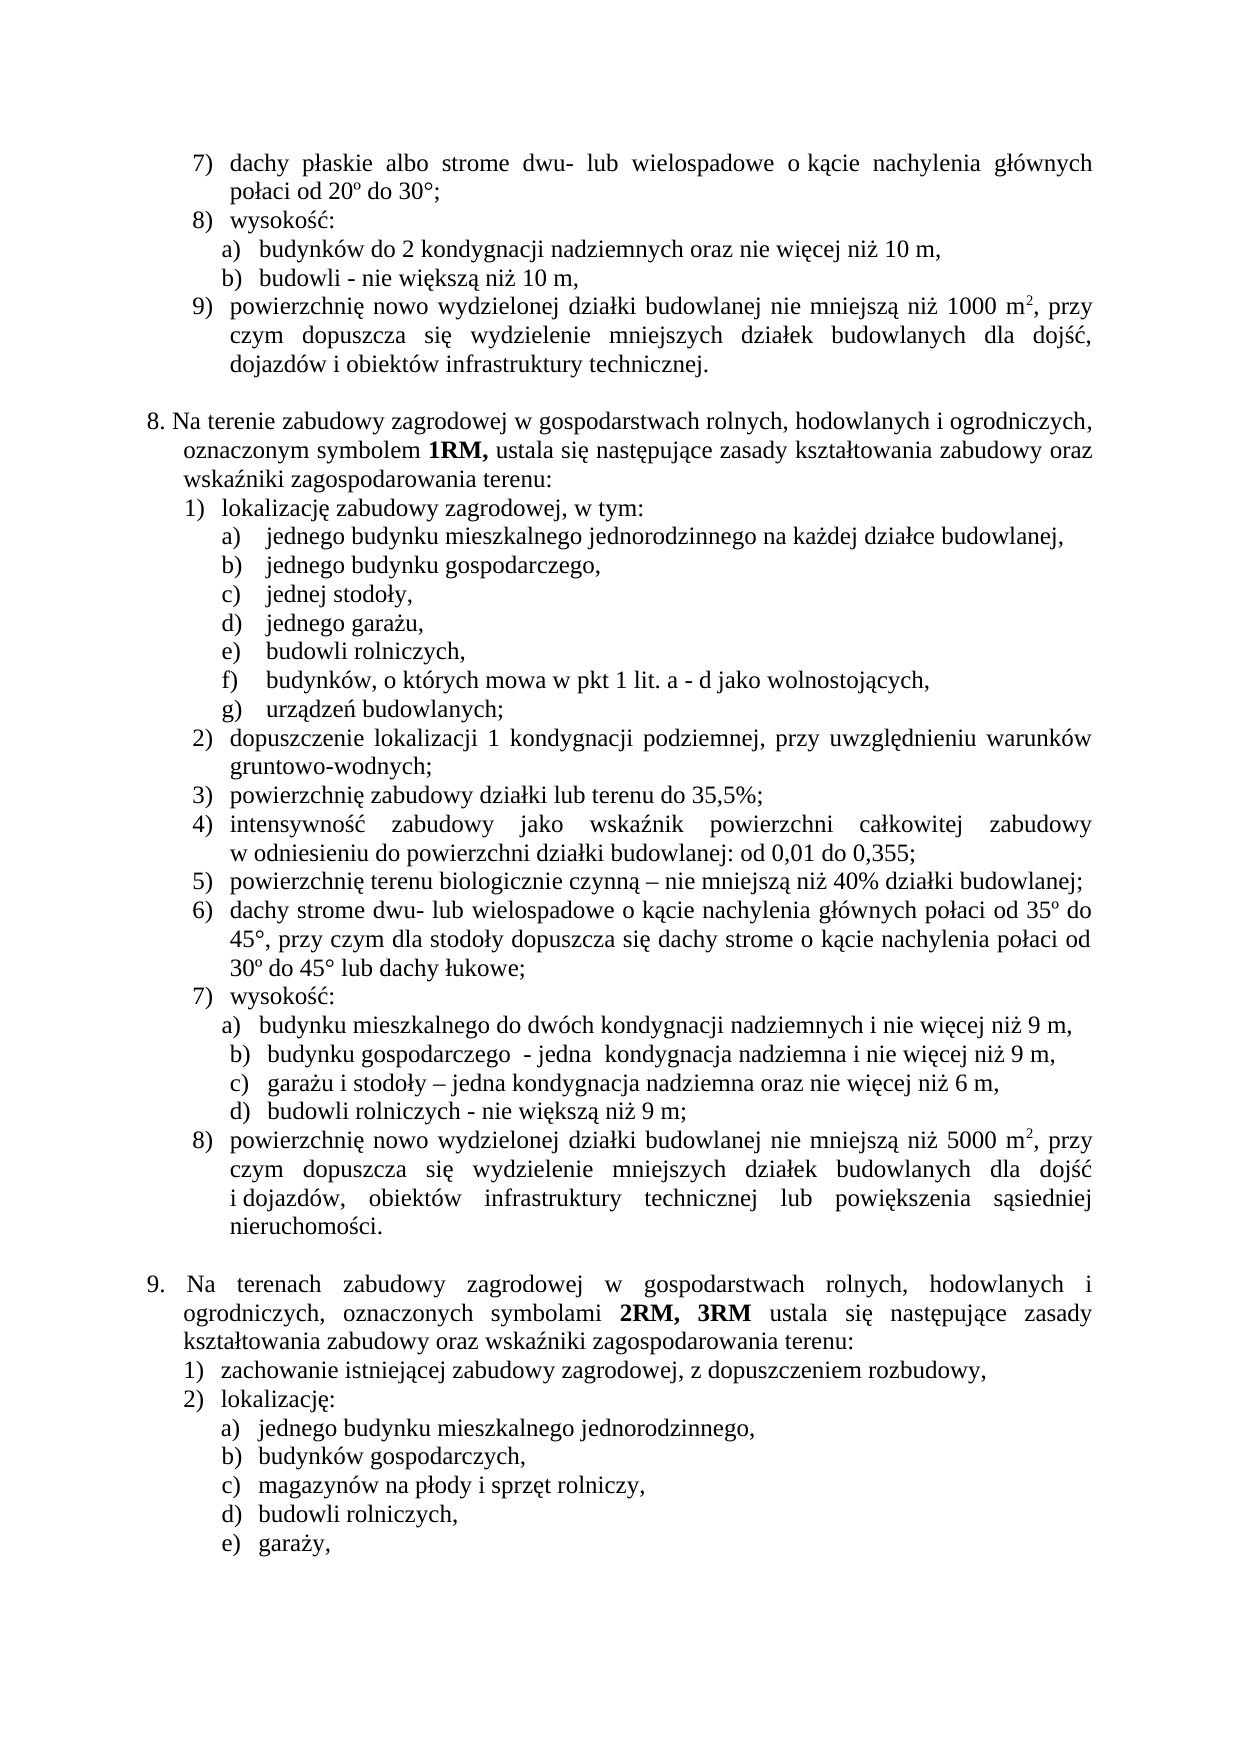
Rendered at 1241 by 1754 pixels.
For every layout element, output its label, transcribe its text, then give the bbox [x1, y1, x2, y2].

list budynku mieszkalnego do dwóch kondygnacji nadziemnych i nie więcej niż 9 m, [221, 1010, 1093, 1039]
list jednej stodoły, [221, 579, 1093, 608]
list budynków gospodarczych, [221, 1441, 1093, 1470]
list jednego budynku gospodarczego, [221, 550, 1093, 579]
list garażu i stodoły – jedna kondygnacja nadziemna oraz nie więcej niż 6 m, [229, 1068, 1093, 1096]
list garaży, [221, 1528, 1093, 1556]
list budowli - nie większą niż 10 m, [221, 263, 1093, 291]
list jednego garażu, [221, 608, 1093, 636]
list dachy płaskie albo strome dwu- lub wielospadowe o kącie nachylenia głównych połaci od 20º do 30°; [192, 148, 1093, 205]
list zachowanie istniejącej zabudowy zagrodowej, z dopuszczeniem rozbudowy, [183, 1355, 1093, 1384]
text 9. Na terenach zabudowy zagrodowej w gospodarstwach rolnych, hodowlanych i ogrodniczych, oznaczonych symbolami 2RM, 3RM ustala się następujące zasady kształtowania zabudowy oraz wskaźniki zagospodarowania terenu: [147, 1269, 1093, 1355]
list wysokość: [192, 981, 1093, 1010]
list powierzchnię zabudowy działki lub terenu do 35,5%; [192, 780, 1093, 809]
list lokalizację zabudowy zagrodowej, w tym: [184, 493, 1093, 521]
list budynków do 2 kondygnacji nadziemnych oraz nie więcej niż 10 m, [221, 234, 1093, 263]
list wysokość: [192, 205, 1093, 234]
list urządzeń budowlanych; [221, 694, 1093, 723]
list intensywność zabudowy jako wskaźnik powierzchni całkowitej zabudowy w odniesieniu do powierzchni działki budowlanej: od 0,01 do 0,355; [192, 809, 1093, 866]
list powierzchnię nowo wydzielonej działki budowlanej nie mniejszą niż 5000 m2, przy czym dopuszcza się wydzielenie mniejszych działek budowlanych dla dojść i dojazdów, obiektów infrastruktury technicznej lub powiększenia sąsiedniej nieruchomości. [192, 1125, 1093, 1240]
text 8. Na terenie zabudowy zagrodowej w gospodarstwach rolnych, hodowlanych i ogrodniczych, oznaczonym symbolem 1RM, ustala się następujące zasady kształtowania zabudowy oraz wskaźniki zagospodarowania terenu: [147, 406, 1093, 493]
list lokalizację: [183, 1384, 1093, 1413]
list dopuszczenie lokalizacji 1 kondygnacji podziemnej, przy uwzględnieniu warunków gruntowo-wodnych; [192, 723, 1093, 780]
list jednego budynku mieszkalnego jednorodzinnego, [221, 1413, 1093, 1441]
list budowli rolniczych, [221, 1499, 1093, 1528]
list powierzchnię terenu biologicznie czynną – nie mniejszą niż 40% działki budowlanej; [192, 866, 1093, 895]
list dachy strome dwu- lub wielospadowe o kącie nachylenia głównych połaci od 35º do 45°, przy czym dla stodoły dopuszcza się dachy strome o kącie nachylenia połaci od 30º do 45° lub dachy łukowe; [192, 895, 1093, 981]
list magazynów na płody i sprzęt rolniczy, [221, 1470, 1093, 1499]
list budynku gospodarczego - jedna kondygnacja nadziemna i nie więcej niż 9 m, [229, 1039, 1093, 1068]
list budynków, o których mowa w pkt 1 lit. a - d jako wolnostojących, [221, 665, 1093, 694]
list budowli rolniczych, [221, 636, 1093, 665]
list jednego budynku mieszkalnego jednorodzinnego na każdej działce budowlanej, [221, 521, 1093, 550]
list powierzchnię nowo wydzielonej działki budowlanej nie mniejszą niż 1000 m2, przy czym dopuszcza się wydzielenie mniejszych działek budowlanych dla dojść, dojazdów i obiektów infrastruktury technicznej. [192, 291, 1093, 378]
list budowli rolniczych - nie większą niż 9 m; [229, 1096, 1093, 1125]
